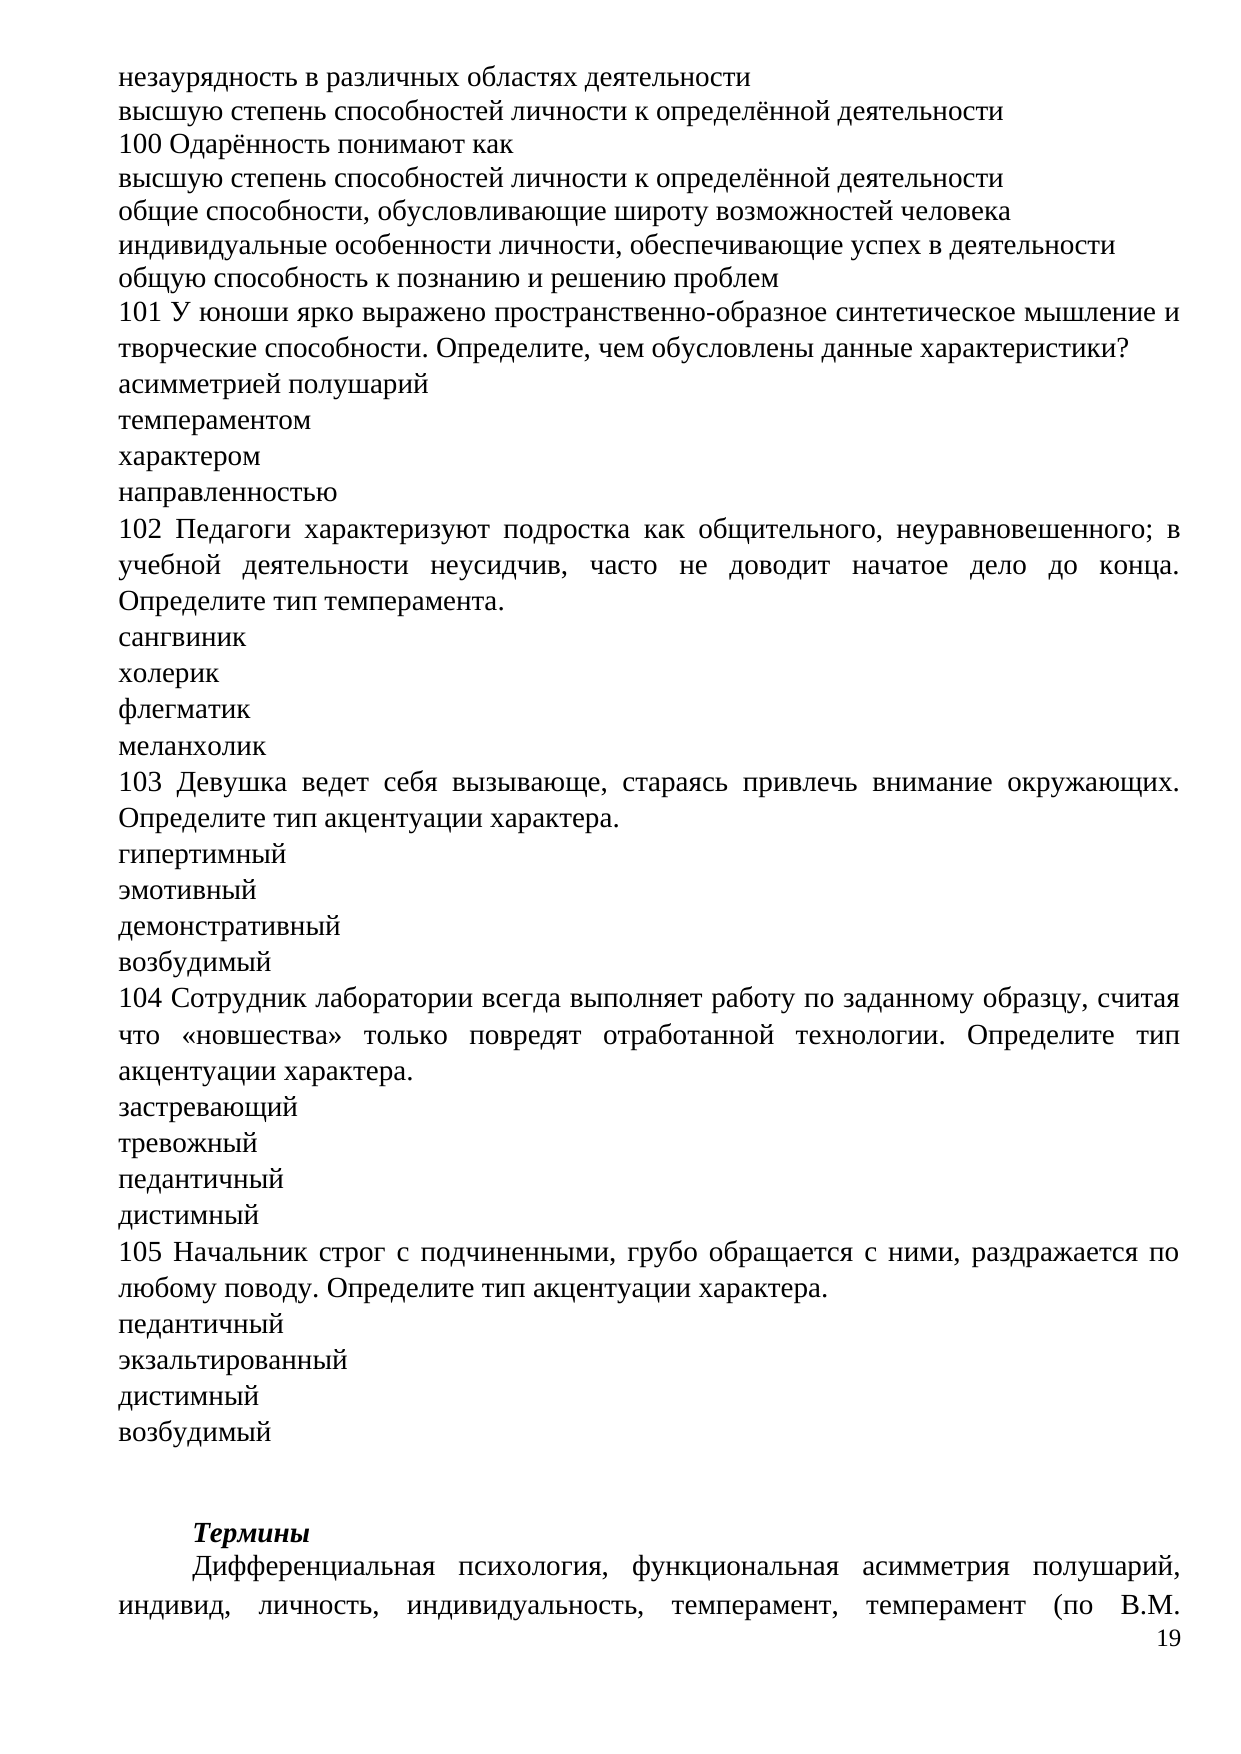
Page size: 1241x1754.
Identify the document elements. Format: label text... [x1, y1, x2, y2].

text экзальтированный [118, 1342, 1181, 1376]
text индивидуальные особенности личности, обеспечивающие успех в деятельности [118, 227, 1181, 260]
text демонстративный [118, 908, 1181, 942]
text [118, 1548, 1181, 1621]
text незаурядность в различных областях деятельности [118, 59, 1181, 93]
text сангвиник [118, 619, 1181, 653]
text общую способность к познанию и решению проблем [118, 260, 1181, 294]
text 102 Педагоги характеризуют подростка как общительного, неуравновешенного; в учебной деятельности неусидчив, часто не доводит начатое дело до конца. Определите тип темперамента. [118, 511, 1181, 617]
text высшую степень способностей личности к определённой деятельности [118, 160, 1181, 193]
text темпераментом [118, 402, 1181, 436]
text 104 Сотрудник лаборатории всегда выполняет работу по заданному образцу, считая что «новшества» только повредят отработанной технологии. Определите тип акцентуации характера. [118, 981, 1181, 1086]
text тревожный [118, 1125, 1181, 1159]
text эмотивный [118, 872, 1181, 906]
text возбудимый [118, 944, 1181, 978]
text характером [118, 438, 1181, 472]
text педантичный [118, 1306, 1181, 1339]
text 105 Начальник строг с подчиненными, грубо обращается с ними, раздражается по любому поводу. Определите тип акцентуации характера. [118, 1234, 1181, 1303]
text застревающий [118, 1089, 1181, 1123]
text направленностью [118, 474, 1181, 508]
text холерик [118, 655, 1181, 689]
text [118, 193, 1181, 227]
text асимметрией полушарий [118, 366, 1181, 400]
text 103 Девушка ведет себя вызывающе, стараясь привлечь внимание окружающих. Определите тип акцентуации характера. [118, 764, 1181, 833]
text дистимный [118, 1197, 1181, 1231]
text меланхолик [118, 728, 1181, 761]
text педантичный [118, 1161, 1181, 1195]
text флегматик [118, 691, 1181, 725]
text высшую степень способностей личности к определённой деятельности [118, 93, 1181, 126]
text 100 Одарённость понимают как [118, 126, 1181, 160]
text Термины [118, 1515, 1181, 1548]
text гипертимный [118, 836, 1181, 869]
text возбудимый [118, 1414, 1181, 1448]
text дистимный [118, 1378, 1181, 1412]
text 101 У юноши ярко выражено пространственно-образное синтетическое мышление и творческие способности. Определите, чем обусловлены данные характеристики? [118, 294, 1181, 363]
